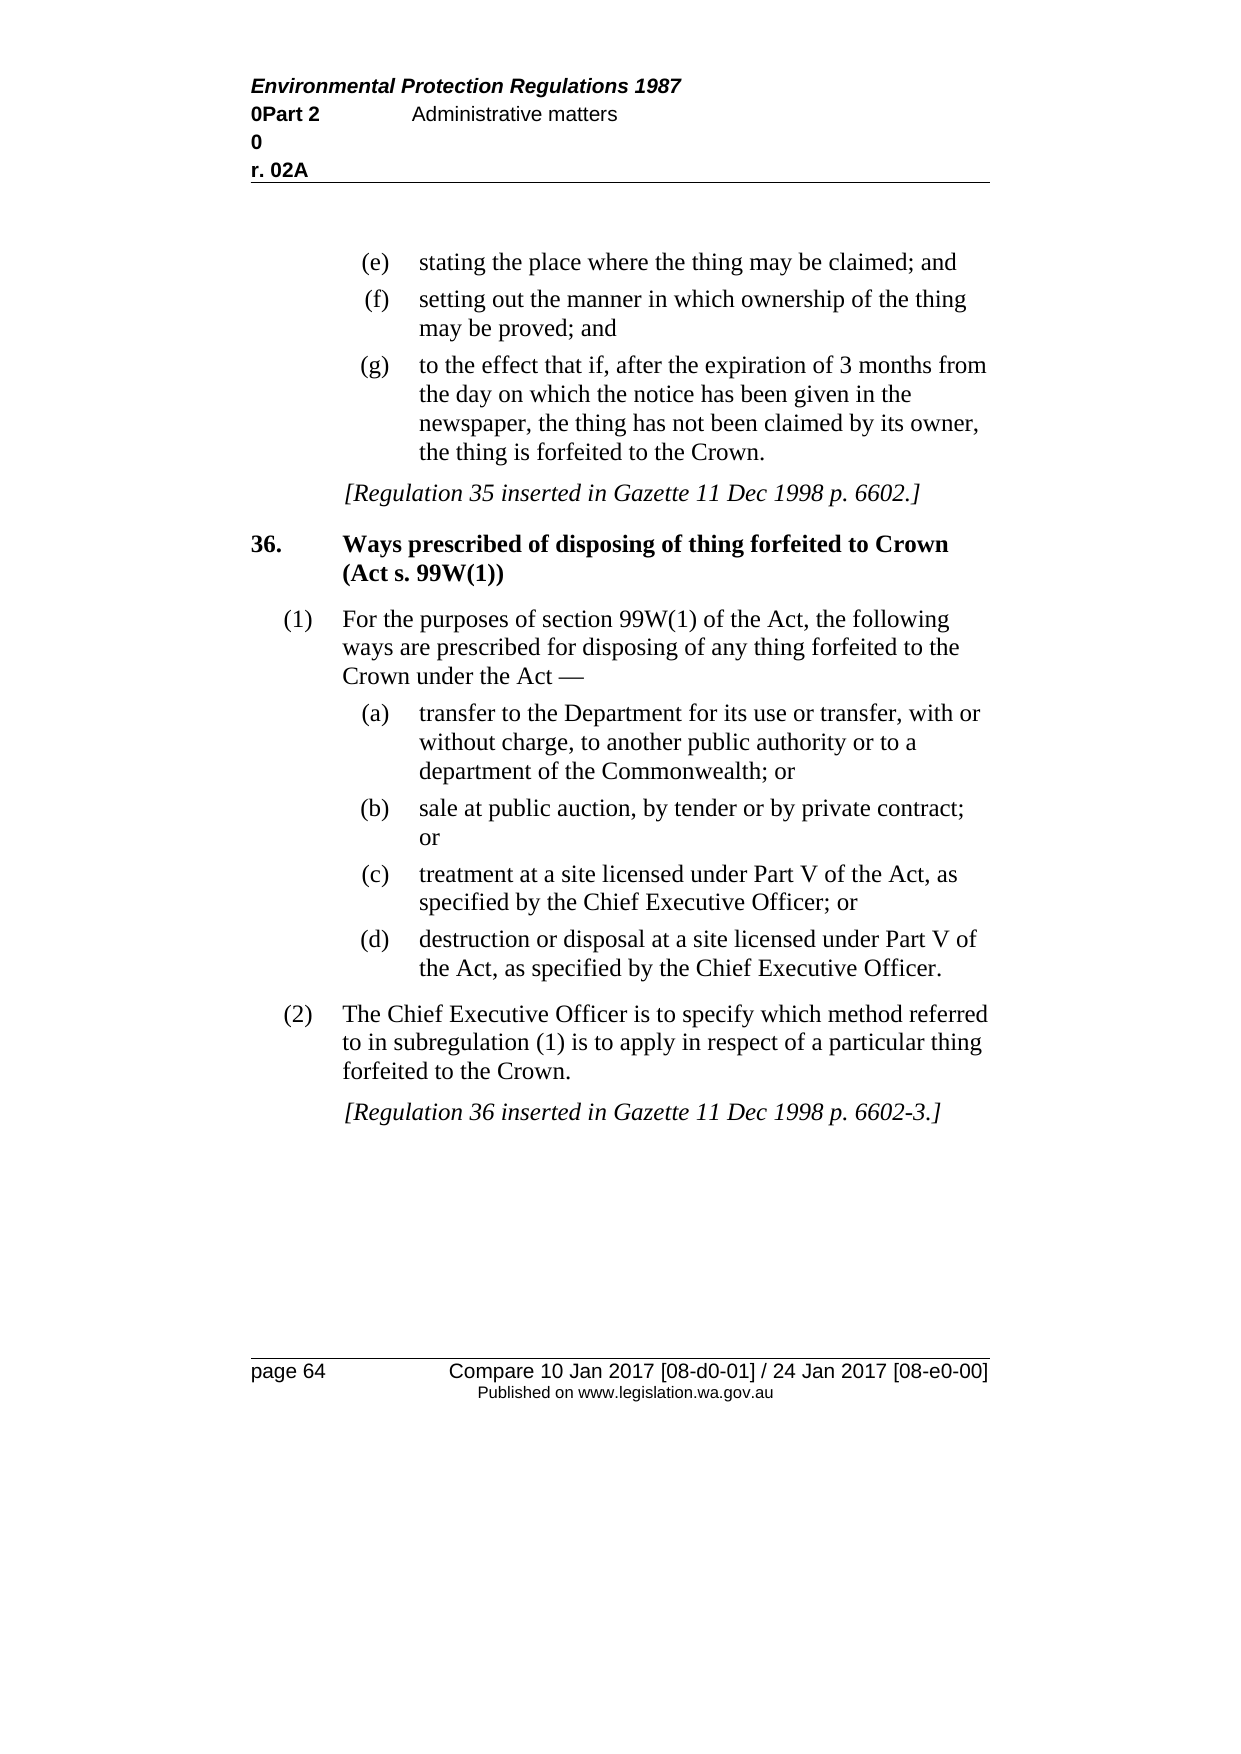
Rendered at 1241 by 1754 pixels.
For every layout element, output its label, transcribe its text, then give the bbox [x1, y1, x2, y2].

text (1) For the purposes of section 99W(1) of the Act, the following ways are prescribed for disposing of any thing forfeited to the Crown under the Act — [251, 604, 990, 690]
text (a) transfer to the Department for its use or transfer, with or without charge, to another public authority or to a department of the Commonwealth; or [251, 698, 990, 784]
text [Regulation 36 inserted in Gazette 11 Dec 1998 p. 6602-3.] [251, 1097, 990, 1126]
text (d) destruction or disposal at a site licensed under Part V of the Act, as specified by the Chief Executive Officer. [251, 924, 990, 982]
text (e) stating the place where the thing may be claimed; and [251, 247, 990, 276]
text (b) sale at public auction, by tender or by private contract; or [251, 793, 990, 850]
text [Regulation 35 inserted in Gazette 11 Dec 1998 p. 6602.] [251, 478, 990, 507]
text (f) setting out the manner in which ownership of the thing may be proved; and [251, 284, 990, 342]
text (g) to the effect that if, after the expiration of 3 months from the day on which the notice has been given in the newspaper, the thing has not been claimed by its owner, the thing is forfeited to the Crown. [251, 350, 990, 465]
subtitle 36. Ways prescribed of disposing of thing forfeited to Crown (Act s. 99W(1)) [251, 529, 990, 587]
text (c) treatment at a site licensed under Part V of the Act, as specified by the Chief Executive Officer; or [251, 859, 990, 916]
text (2) The Chief Executive Officer is to specify which method referred to in subregulation (1) is to apply in respect of a particular thing forfeited to the Crown. [251, 999, 990, 1085]
